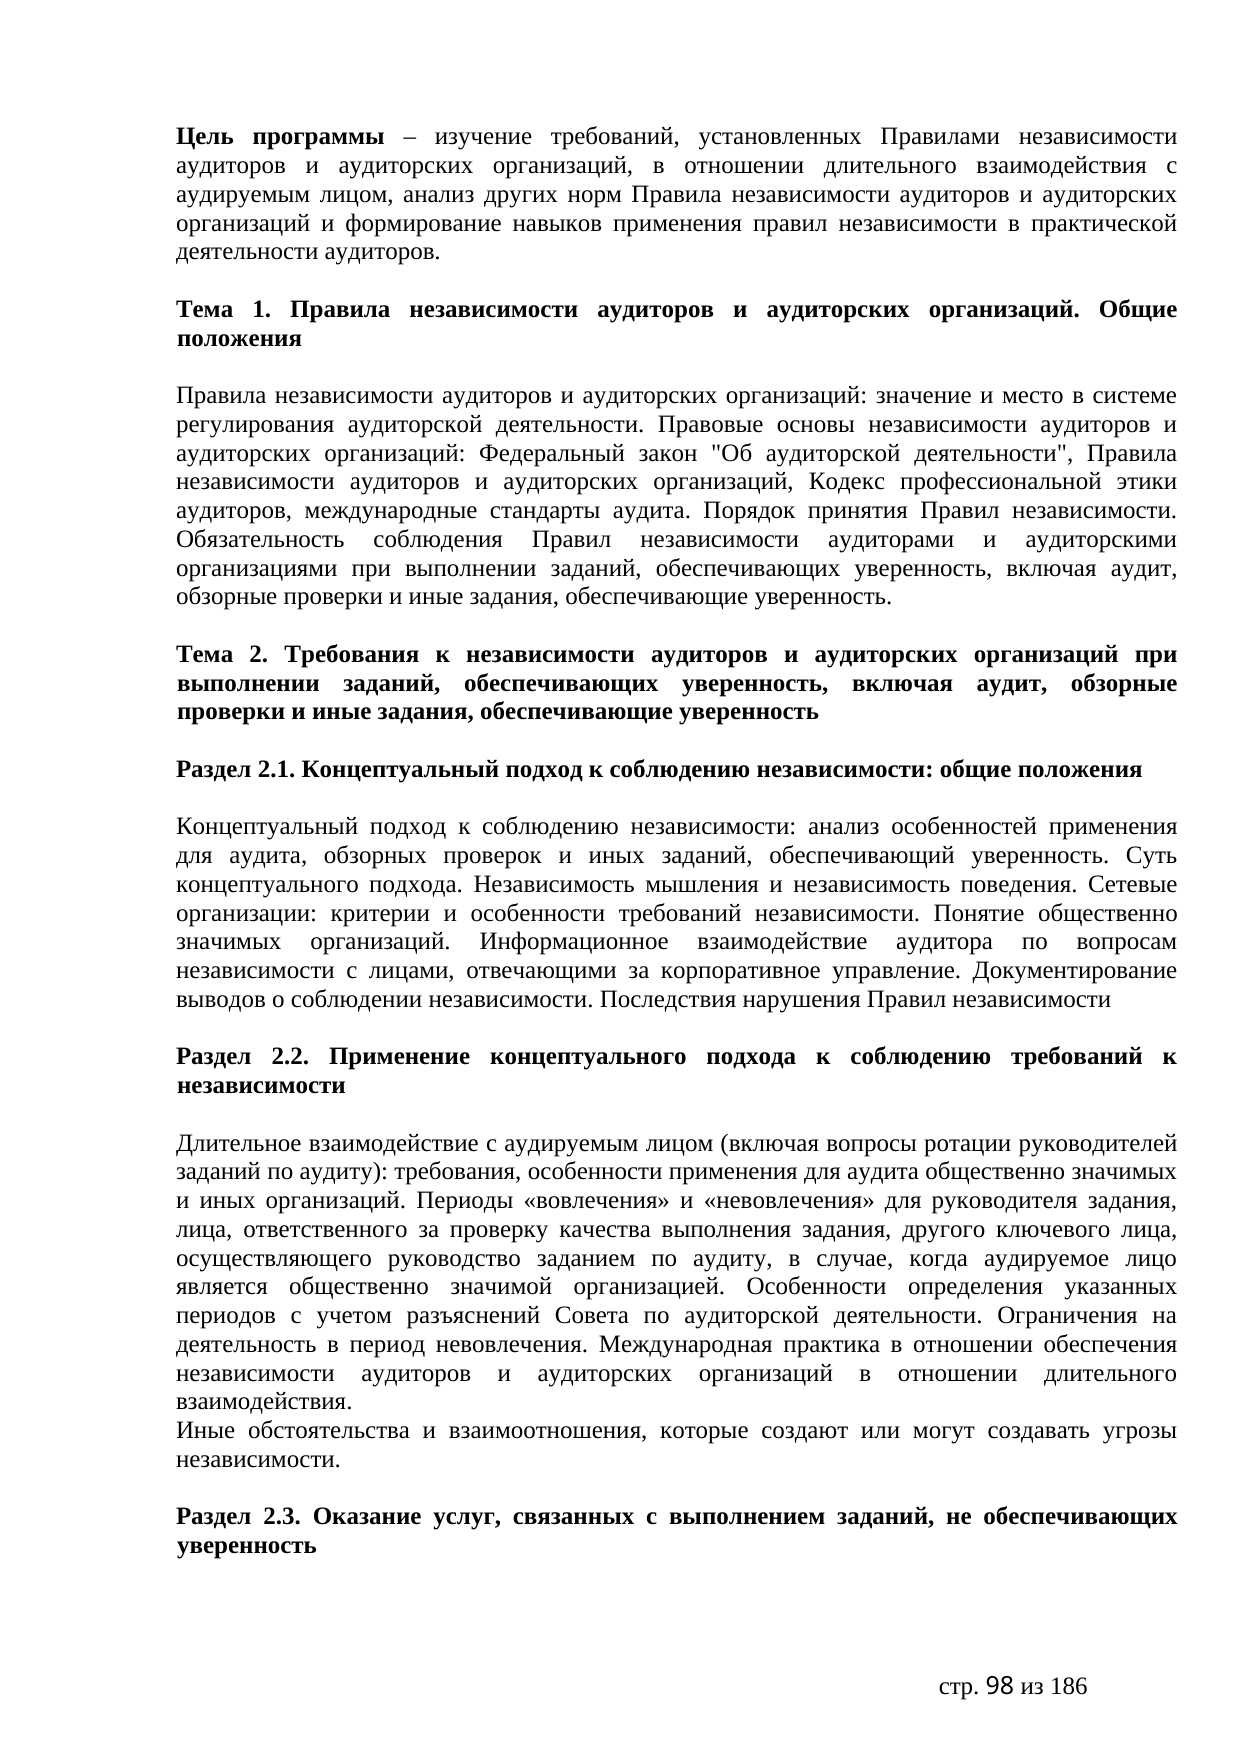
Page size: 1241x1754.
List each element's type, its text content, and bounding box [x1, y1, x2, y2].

text Тема 2. Требования к независимости аудиторов и аудиторских организаций при выполнении заданий, обеспечивающих уверенность, включая аудит, обзорные проверки и иные задания, обеспечивающие уверенность [176, 639, 1178, 725]
text Раздел 2.2. Применение концептуального подхода к соблюдению требований к независимости [176, 1041, 1178, 1099]
text Раздел 2.3. Оказание услуг, связанных с выполнением заданий, не обеспечивающих уверенность [176, 1501, 1178, 1559]
text Длительное взаимодействие с аудируемым лицом (включая вопросы ротации руководителей заданий по аудиту): требования, особенности применения для аудита общественно значимых и иных организаций. Периоды «вовлечения» и «невовлечения» для руководителя задания, лица, ответственного за проверку качества выполнения задания, другого ключевого лица, осуществляющего руководство заданием по аудиту, в случае, когда аудируемое лицо является общественно значимой организацией. Особенности определения указанных периодов с учетом разъяснений Совета по аудиторской деятельности. Ограничения на деятельность в период невовлечения. Международная практика в отношении обеспечения независимости аудиторов и аудиторских организаций в отношении длительного взаимодействия. [176, 1128, 1178, 1415]
text Тема 1. Правила независимости аудиторов и аудиторских организаций. Общие положения [176, 294, 1178, 351]
text Раздел 2.1. Концептуальный подход к соблюдению независимости: общие положения [176, 754, 1178, 783]
text Правила независимости аудиторов и аудиторских организаций: значение и место в системе регулирования аудиторской деятельности. Правовые основы независимости аудиторов и аудиторских организаций: Федеральный закон "Об аудиторской деятельности", Правила независимости аудиторов и аудиторских организаций, Кодекс профессиональной этики аудиторов, международные стандарты аудита. Порядок принятия Правил независимости. Обязательность соблюдения Правил независимости аудиторами и аудиторскими организациями при выполнении заданий, обеспечивающих уверенность, включая аудит, обзорные проверки и иные задания, обеспечивающие уверенность. [176, 380, 1178, 610]
text Цель программы – изучение требований, установленных Правилами независимости аудиторов и аудиторских организаций, в отношении длительного взаимодействия с аудируемым лицом, анализ других норм Правила независимости аудиторов и аудиторских организаций и формирование навыков применения правил независимости в практической деятельности аудиторов. [176, 121, 1178, 265]
text Концептуальный подход к соблюдению независимости: анализ особенностей применения для аудита, обзорных проверок и иных заданий, обеспечивающий уверенность. Суть концептуального подхода. Независимость мышления и независимость поведения. Сетевые организации: критерии и особенности требований независимости. Понятие общественно значимых организаций. Информационное взаимодействие аудитора по вопросам независимости с лицами, отвечающими за корпоративное управление. Документирование выводов о соблюдении независимости. Последствия нарушения Правил независимости [176, 811, 1178, 1013]
text Иные обстоятельства и взаимоотношения, которые создают или могут создавать угрозы независимости. [176, 1415, 1178, 1473]
